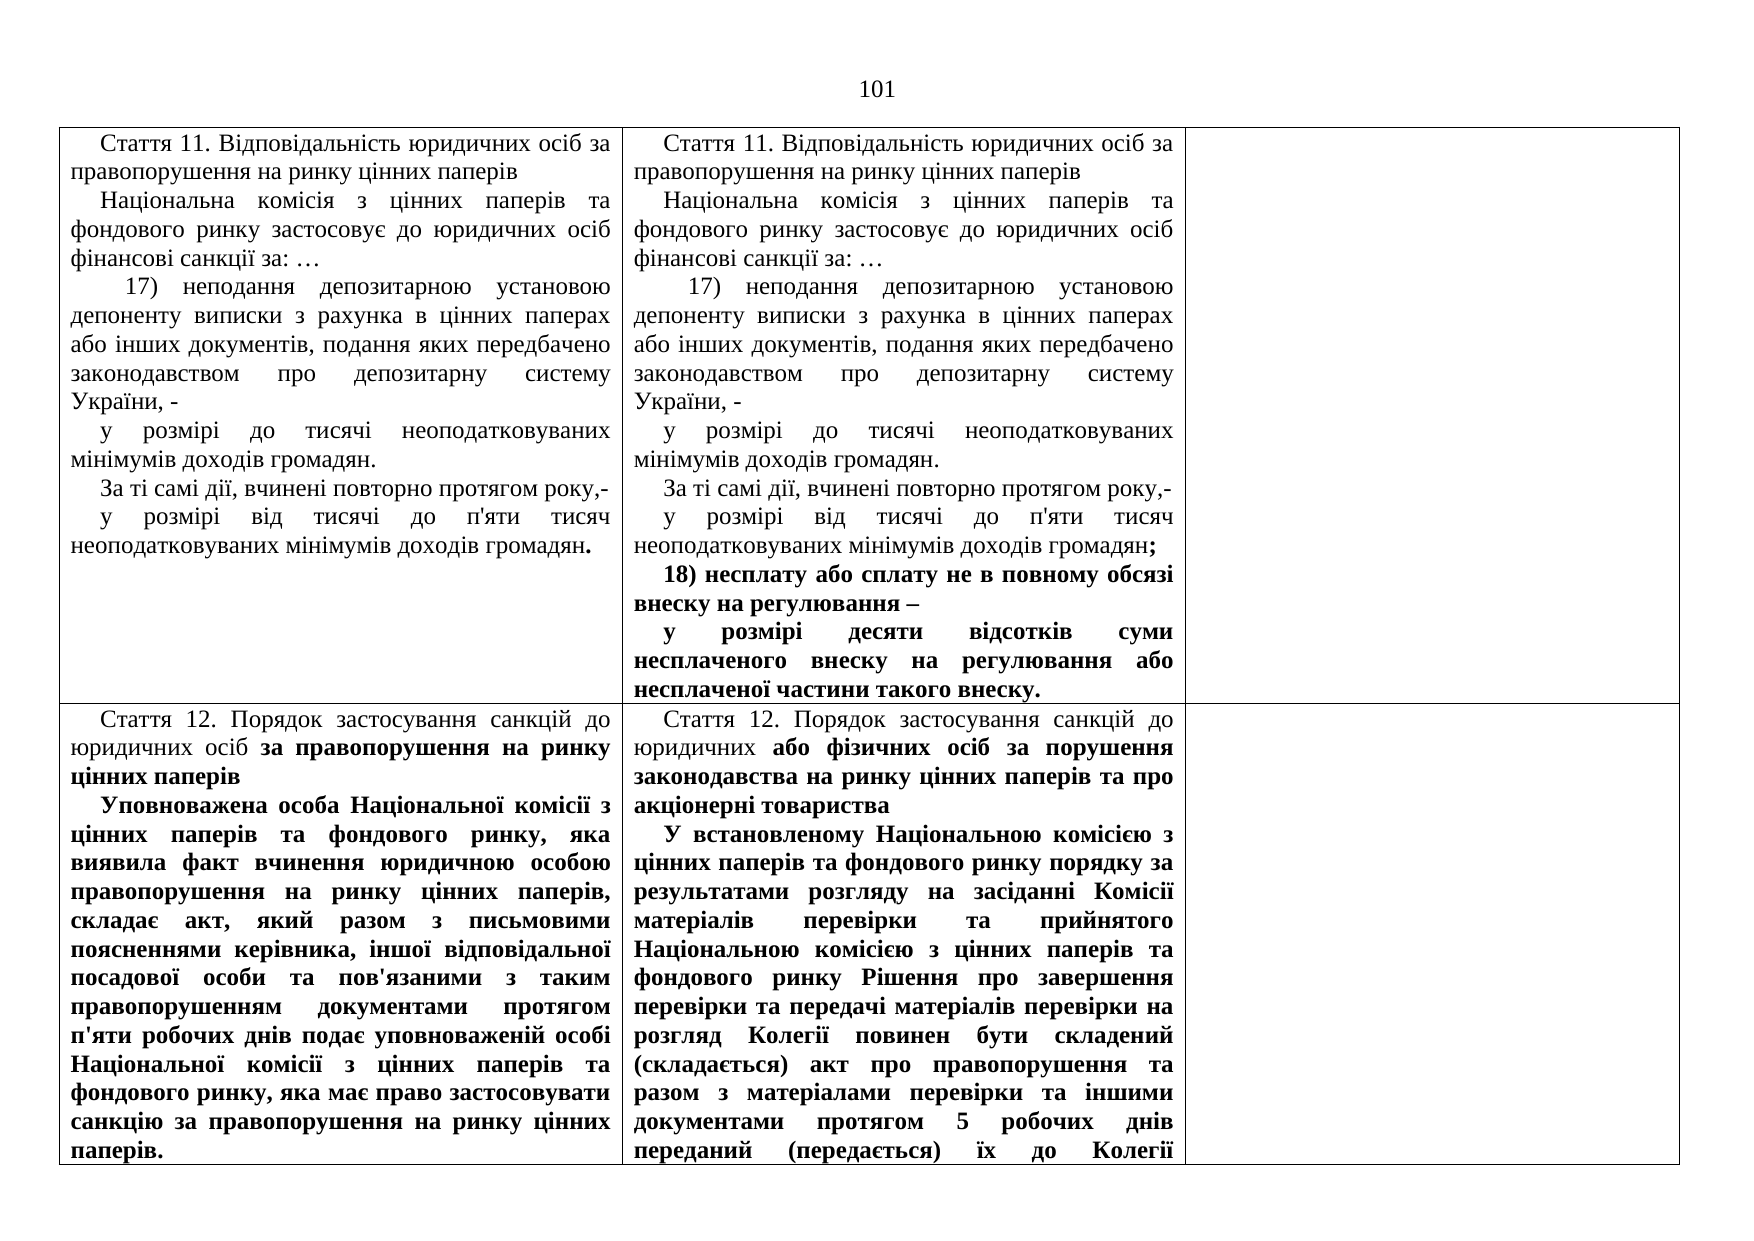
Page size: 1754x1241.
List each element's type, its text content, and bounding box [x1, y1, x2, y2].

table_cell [60, 704, 622, 1164]
table_cell Стаття 11. Відповідальність юридичних осіб за правопорушення на ринку цінних паперів Національна комісія з цінних паперів та фондового ринку застосовує до юридичних осіб фінансові санкції за: … 17) неподання депозитарною установою депоненту виписки з рахунка в цінних паперах або інших документів, подання яких передбачено законодавством про депозитарну систему України, - у розмірі до тисячі неоподатковуваних мінімумів доходів громадян. За ті самі дії, вчинені повторно протягом року,- у розмірі від тисячі до п'яти тисяч неоподатковуваних мінімумів доходів громадян. [60, 128, 622, 703]
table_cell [1186, 704, 1679, 1164]
table_cell [1186, 128, 1679, 703]
table_cell Стаття 11. Відповідальність юридичних осіб за правопорушення на ринку цінних паперів Національна комісія з цінних паперів та фондового ринку застосовує до юридичних осіб фінансові санкції за: … 17) неподання депозитарною установою депоненту виписки з рахунка в цінних паперах або інших документів, подання яких передбачено законодавством про депозитарну систему України, - у розмірі до тисячі неоподатковуваних мінімумів доходів громадян. За ті самі дії, вчинені повторно протягом року,- у розмірі від тисячі до п'яти тисяч неоподатковуваних мінімумів доходів громадян; 18) несплату або сплату не в повному обсязі внеску на регулювання – у розмірі десяти відсотків суми несплаченого внеску на регулювання або несплаченої частини такого внеску. [623, 128, 1185, 703]
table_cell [623, 704, 1185, 1164]
